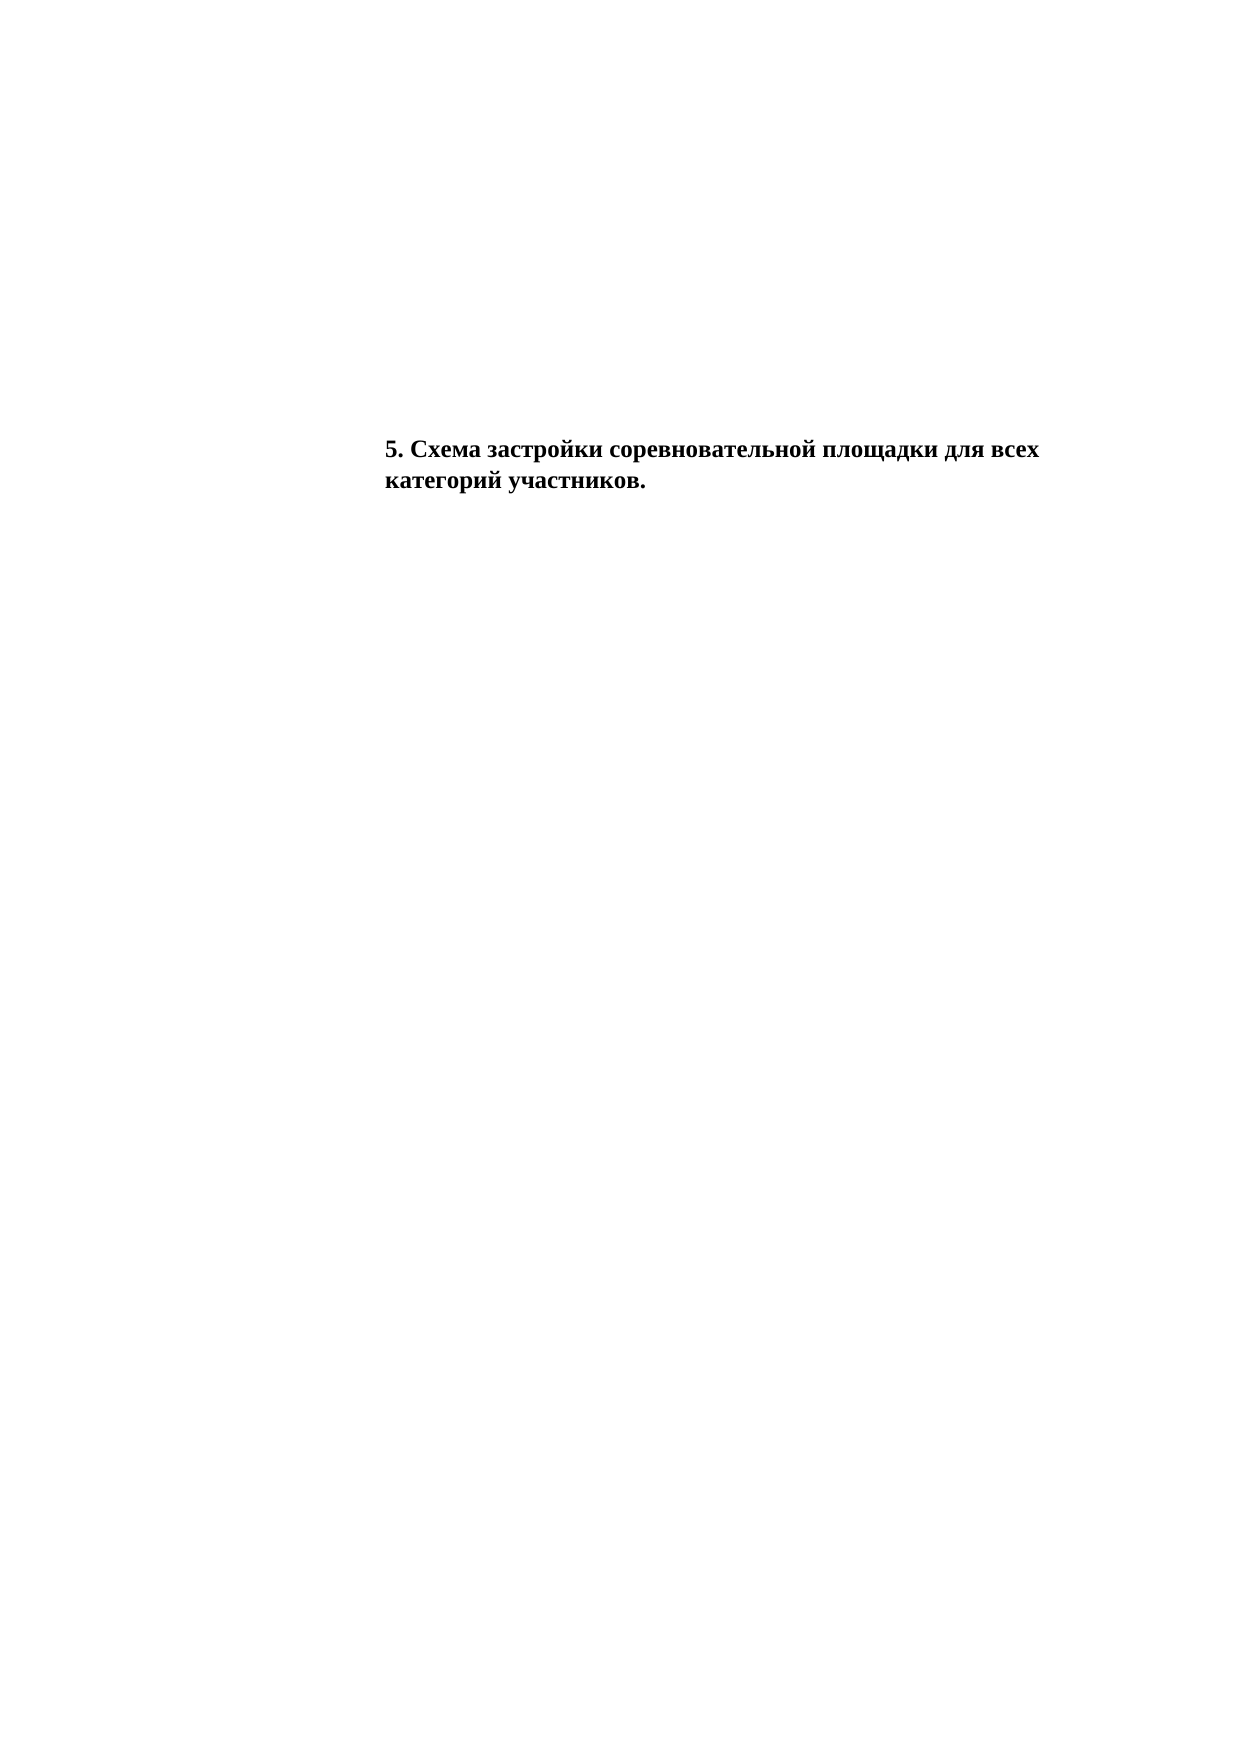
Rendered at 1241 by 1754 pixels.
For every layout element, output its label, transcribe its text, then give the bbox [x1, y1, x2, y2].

text 5. Схема застройки соревновательной площадки для всех категорий участников. [385, 434, 1126, 494]
